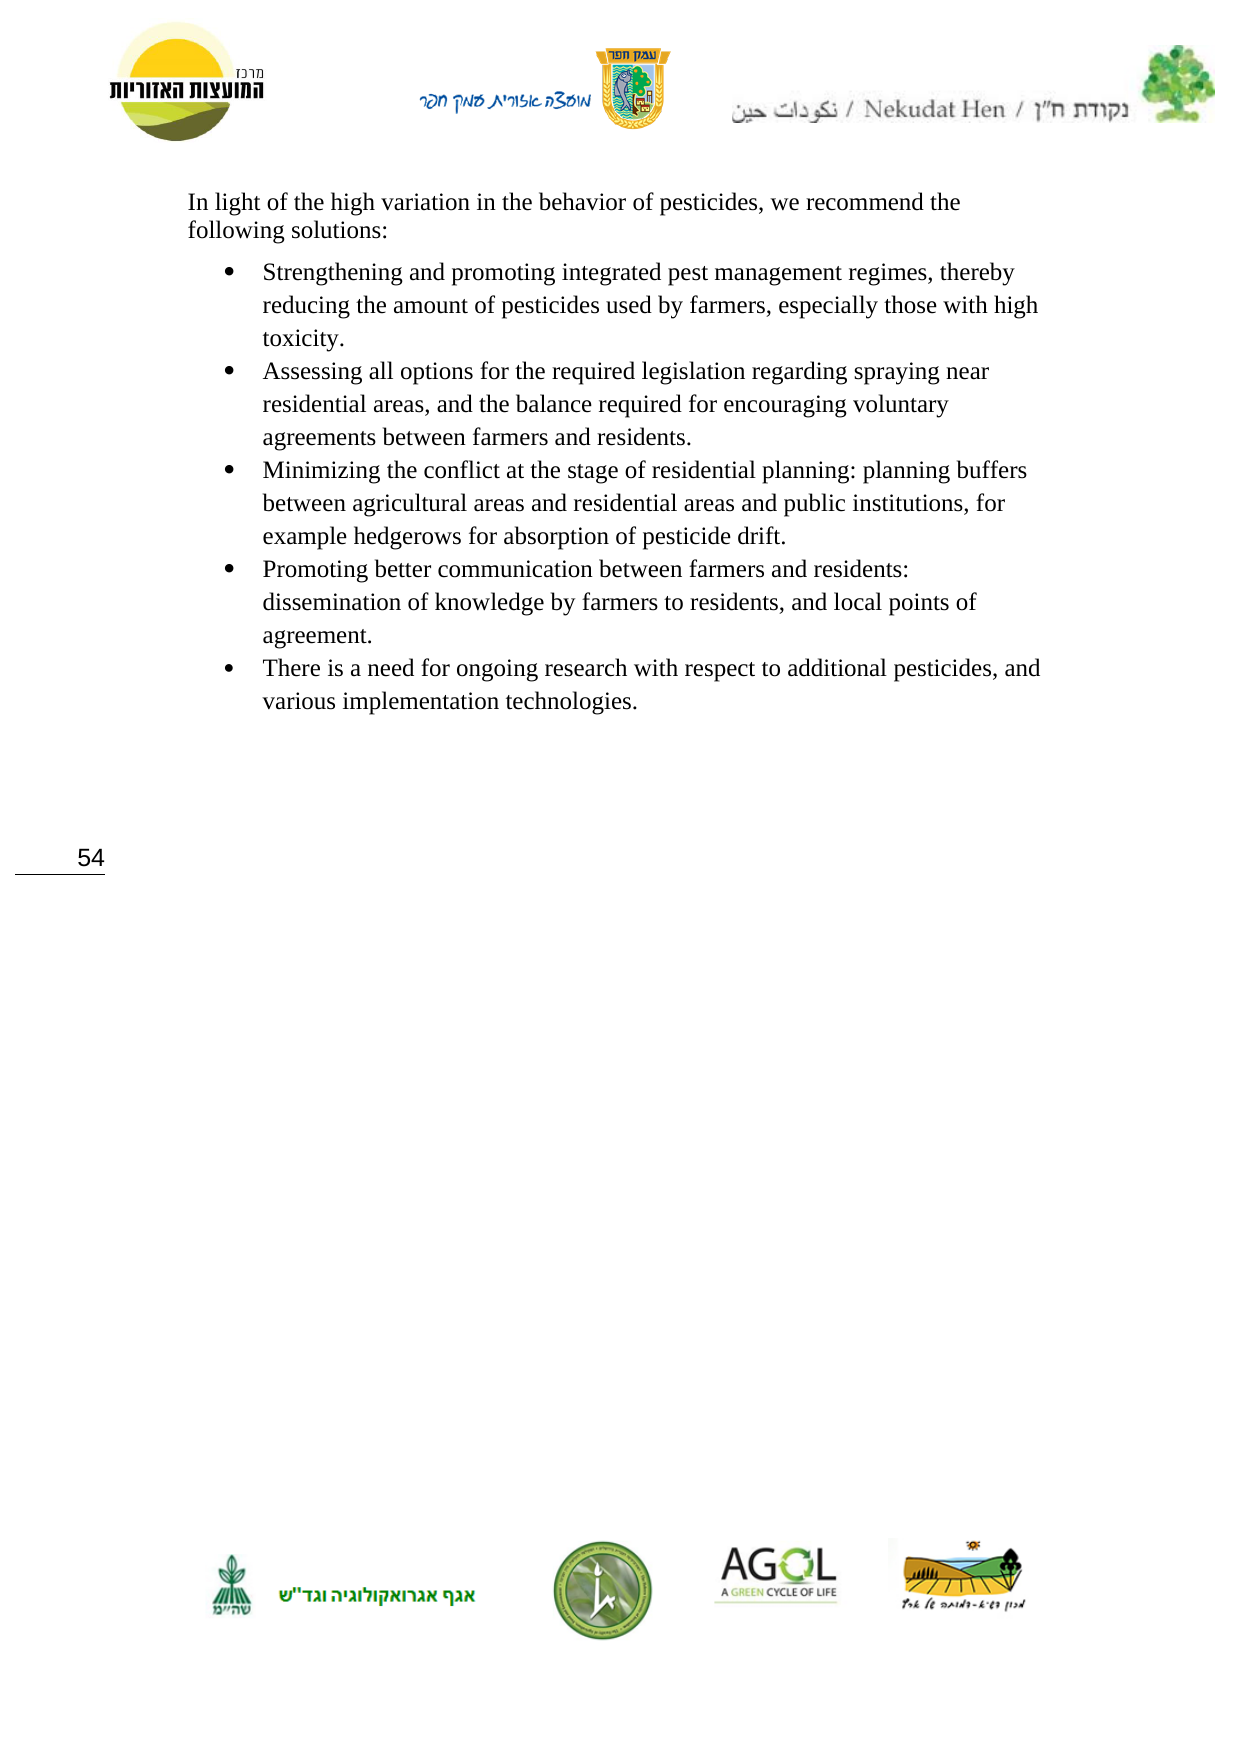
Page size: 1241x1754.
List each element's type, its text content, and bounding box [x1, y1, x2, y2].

picture [188, 1538, 1053, 1652]
list Assessing all options for the required legislation regarding spraying near residential areas, and the balance required for encouraging voluntary agreements between farmers and residents. [225, 356, 1053, 451]
list Promoting better communication between farmers and residents: dissemination of knowledge by farmers to residents, and local points of agreement. [225, 554, 1053, 649]
picture [385, 45, 679, 131]
text In light of the high variation in the behavior of pesticides, we recommend the following solutions: [187, 187, 1053, 244]
picture [732, 45, 1215, 123]
list Minimizing the conflict at the stage of residential planning: planning buffers between agricultural areas and residential areas and public institutions, for example hedgerows for absorption of pesticide drift. [225, 455, 1053, 550]
list There is a need for ongoing research with respect to additional pesticides, and various implementation technologies. [225, 653, 1053, 715]
list Strengthening and promoting integrated pest management regimes, thereby reducing the amount of pesticides used by farmers, especially those with high toxicity. [225, 257, 1053, 352]
